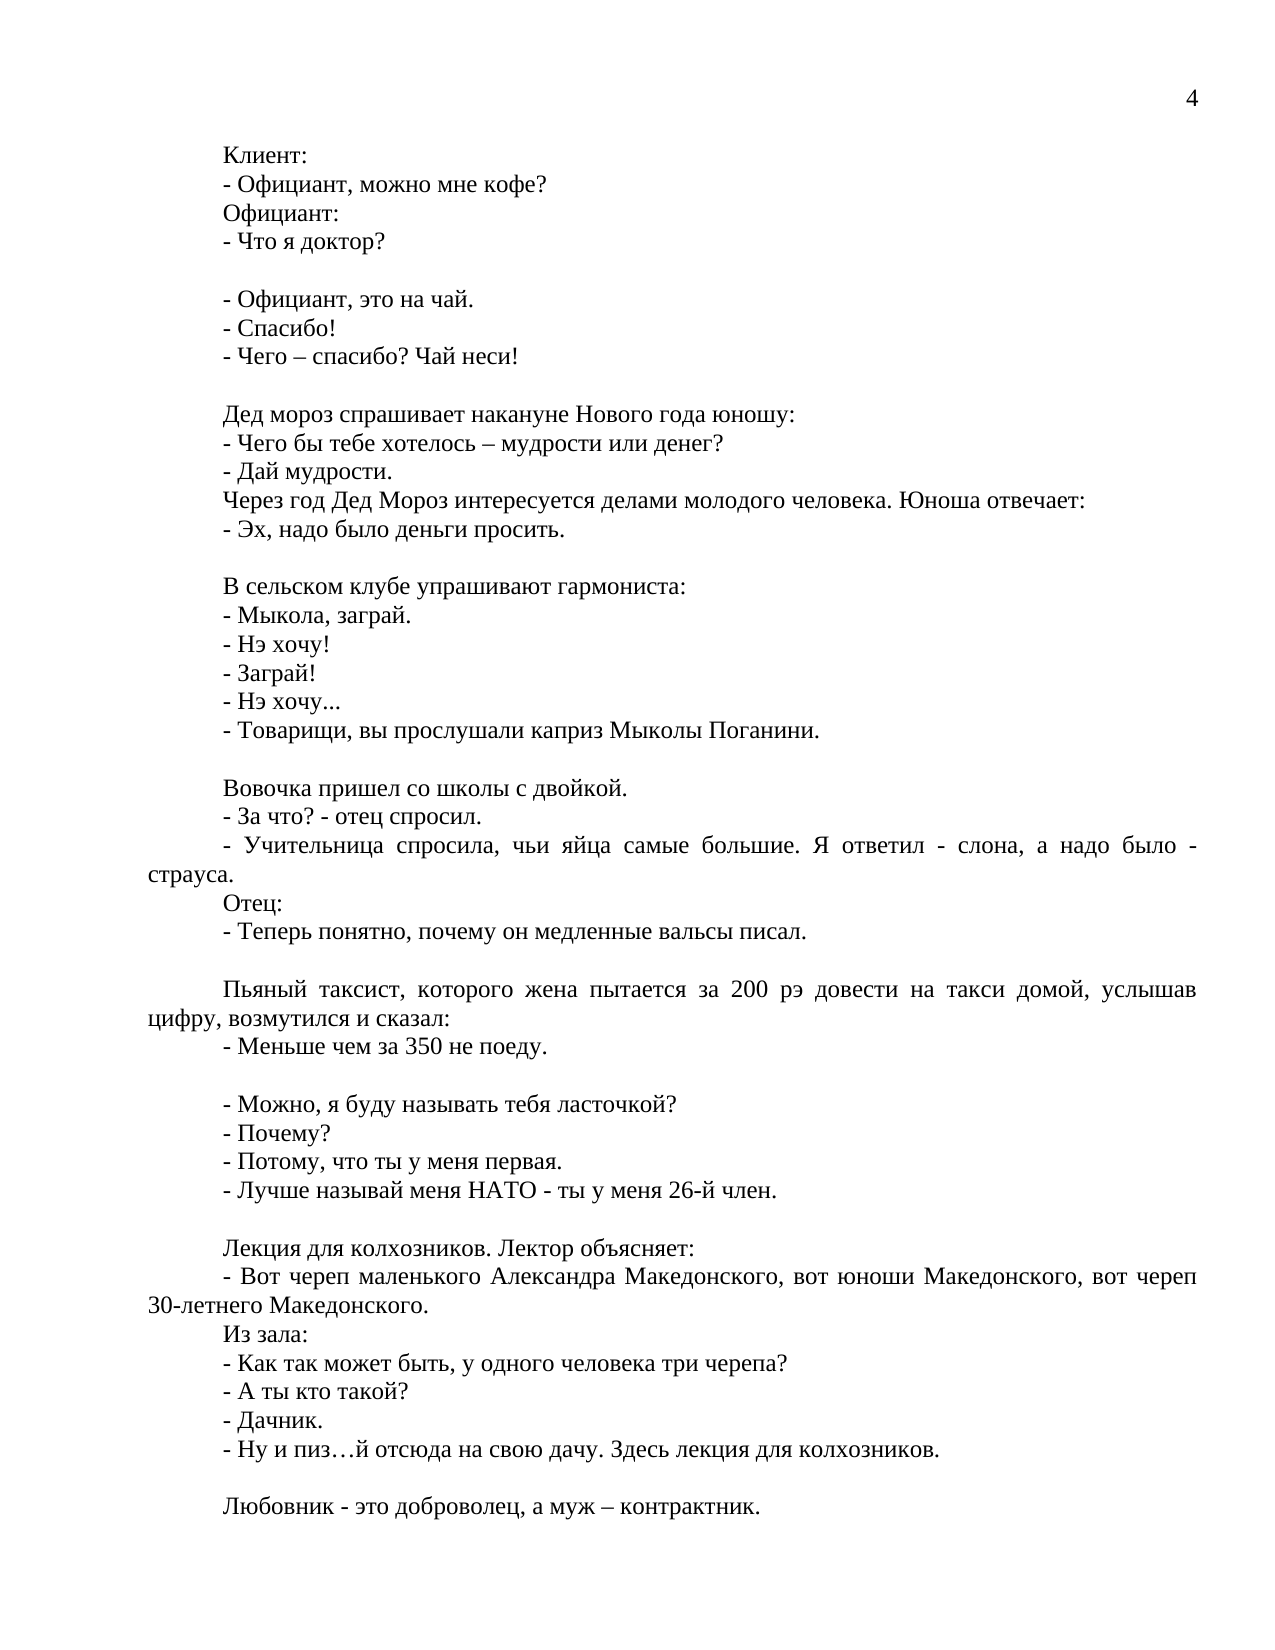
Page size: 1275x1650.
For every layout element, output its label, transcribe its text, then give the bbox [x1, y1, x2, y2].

text Лекция для колхозников. Лектор объясняет: [148, 1233, 1198, 1261]
text В сельском клубе упрашивают гармониста: [148, 571, 1198, 600]
text - Товарищи, вы прослушали каприз Мыколы Поганини. [148, 715, 1198, 744]
text - Дай мудрости. [148, 456, 1198, 485]
text Дед мороз спрашивает накануне Нового года юношу: [148, 399, 1198, 428]
text - Официант, можно мне кофе? [148, 169, 1198, 198]
text Клиент: [148, 140, 1198, 169]
text Официант: [148, 198, 1198, 226]
text Отец: [148, 888, 1198, 916]
text - Ну и пиз…й отсюда на свою дачу. Здесь лекция для колхозников. [148, 1434, 1198, 1463]
text - Чего – спасибо? Чай неси! [148, 341, 1198, 370]
text - Как так может быть, у одного человека три черепа? [148, 1348, 1198, 1376]
text Через год Дед Мороз интересуется делами молодого человека. Юноша отвечает: [148, 485, 1198, 514]
text - А ты кто такой? [148, 1376, 1198, 1405]
text - Официант, это на чай. [148, 284, 1198, 313]
text - Вот череп маленького Александра Македонского, вот юноши Македонского, вот череп 30-летнего Македонского. [148, 1261, 1198, 1319]
text - Меньше чем за 350 не поеду. [148, 1031, 1198, 1060]
text - Почему? [148, 1118, 1198, 1146]
text - Эх, надо было деньги просить. [148, 514, 1198, 543]
text Вовочка пришел со школы с двойкой. [148, 773, 1198, 801]
text - Лучше называй меня НАТО - ты у меня 26-й член. [148, 1175, 1198, 1204]
text - Теперь понятно, почему он медленные вальсы писал. [148, 916, 1198, 945]
text - За что? - отец спросил. [148, 801, 1198, 830]
text Любовник - это доброволец, а муж – контрактник. [148, 1491, 1198, 1520]
text - Чего бы тебе хотелось – мудрости или денег? [148, 428, 1198, 456]
text Пьяный таксист, которого жена пытается за 200 рэ довести на такси домой, услышав цифру, возмутился и сказал: [148, 974, 1198, 1031]
text - Учительница спросила, чьи яйца самые большие. Я ответил - слона, а надо было - страуса. [148, 830, 1198, 888]
text - Нэ хочу! [148, 629, 1198, 658]
text - Мыкола, заграй. [148, 600, 1198, 629]
text Из зала: [148, 1319, 1198, 1348]
text - Что я доктор? [148, 226, 1198, 255]
text - Дачник. [148, 1405, 1198, 1434]
text - Заграй! [148, 658, 1198, 686]
text - Спасибо! [148, 313, 1198, 341]
text - Нэ хочу... [148, 686, 1198, 715]
text - Потому, что ты у меня первая. [148, 1146, 1198, 1175]
text - Можно, я буду называть тебя ласточкой? [148, 1089, 1198, 1118]
